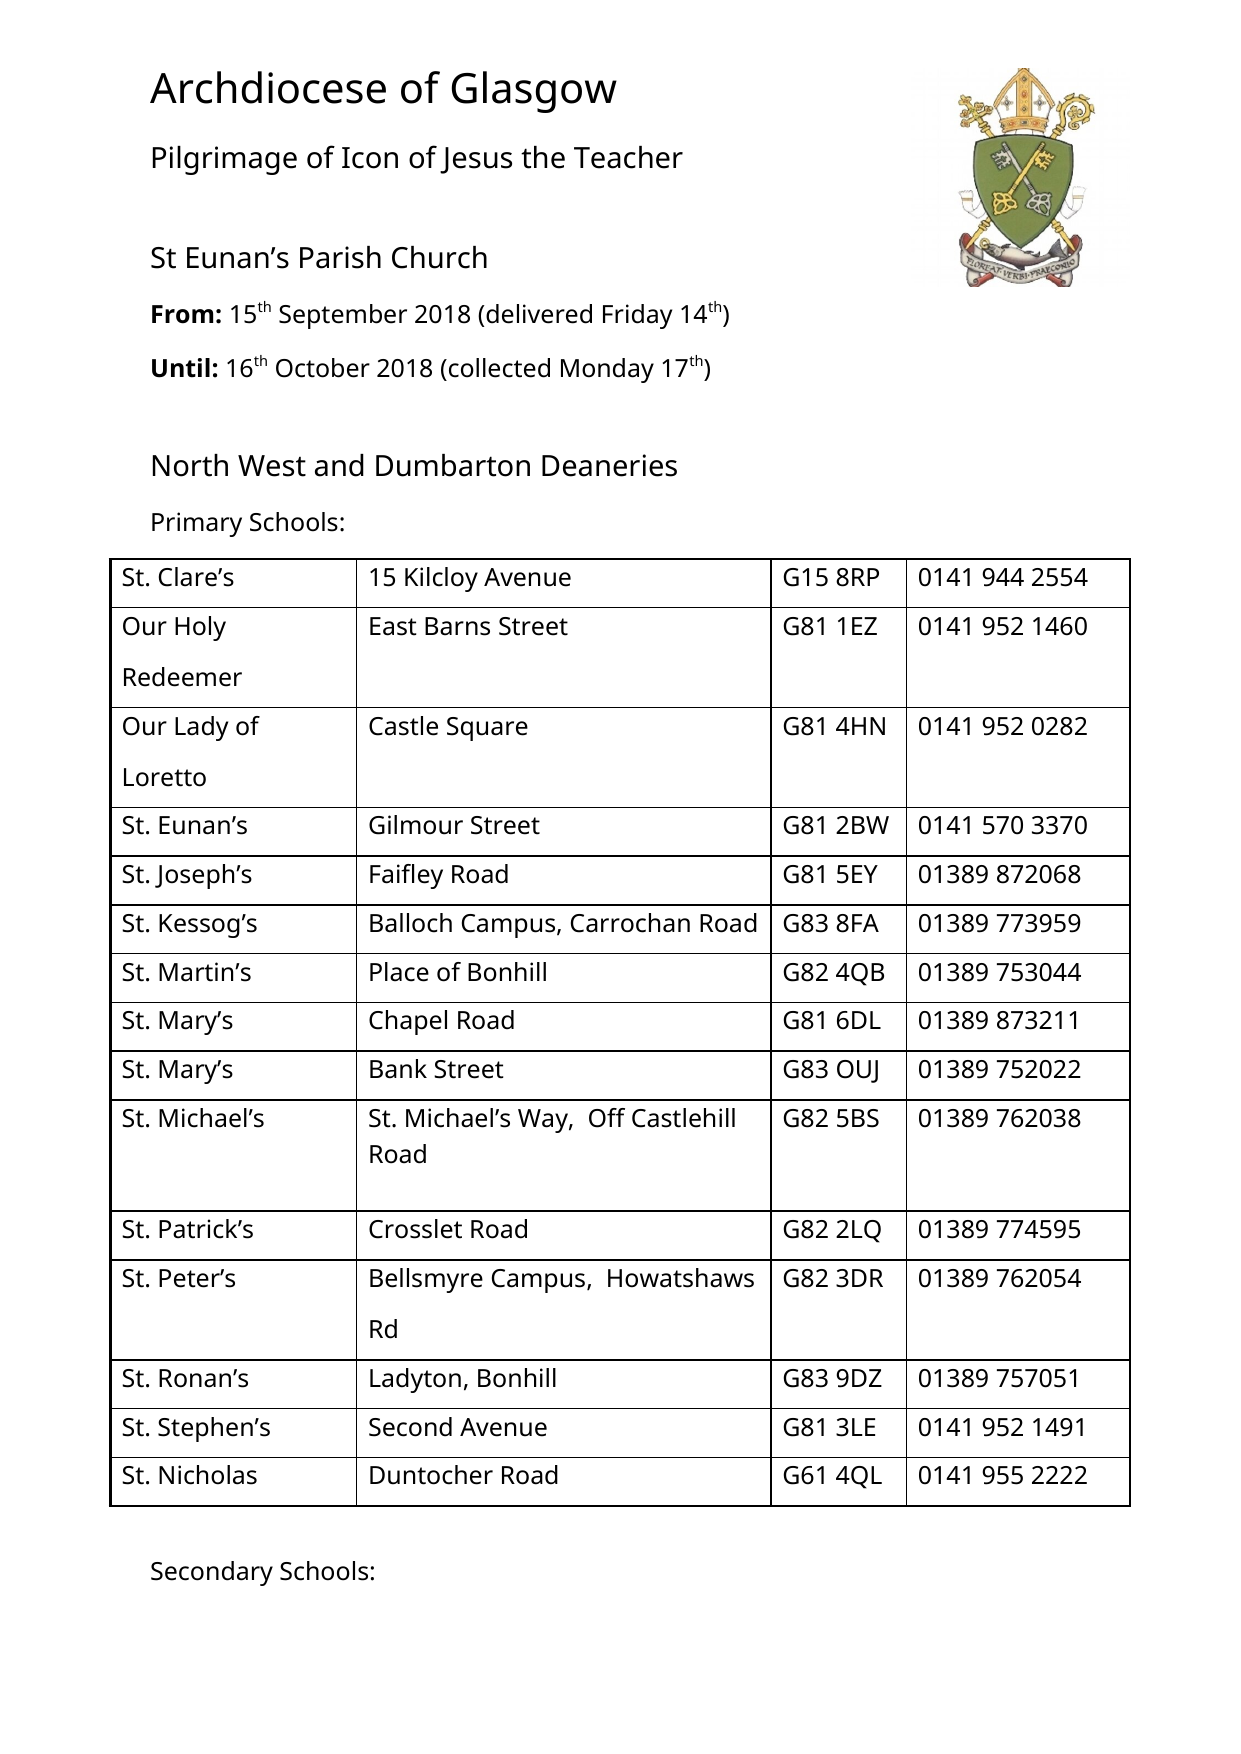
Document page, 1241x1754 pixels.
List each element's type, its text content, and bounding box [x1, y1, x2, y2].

table_cell Our Lady of Loretto [112, 708, 356, 806]
table_cell St. Peter’s [112, 1261, 356, 1359]
table_cell 0141 952 1491 [907, 1409, 1129, 1456]
table_cell St. Stephen’s [112, 1409, 356, 1456]
table_cell St. Joseph’s [112, 857, 356, 904]
table_header G15 8RP [772, 560, 906, 607]
table_cell Balloch Campus, Carrochan Road [357, 906, 770, 953]
table_cell St. Nicholas [112, 1458, 356, 1505]
table_cell 01389 757051 [907, 1361, 1129, 1408]
picture [911, 68, 1130, 287]
table_cell 0141 955 2222 [907, 1458, 1129, 1505]
table_cell St. Mary’s [112, 1003, 356, 1050]
table_header 0141 944 2554 [907, 560, 1129, 607]
table_header 15 Kilcloy Avenue [357, 560, 770, 607]
table_cell Second Avenue [357, 1409, 770, 1456]
table_cell G83 OUJ [772, 1052, 906, 1099]
table_cell G82 2LQ [772, 1212, 906, 1259]
table_cell Crosslet Road [357, 1212, 770, 1259]
table_cell 01389 762054 [907, 1261, 1129, 1359]
table_cell G81 1EZ [772, 608, 906, 707]
text Pilgrimage of Icon of Jesus the Teacher [150, 137, 1090, 177]
text Primary Schools: [150, 504, 1090, 539]
table_cell Bank Street [357, 1052, 770, 1099]
table_cell G81 4HN [772, 708, 906, 806]
table_cell G82 3DR [772, 1261, 906, 1359]
table_cell St. Patrick’s [112, 1212, 356, 1259]
table_cell St. Michael’s Way, Off Castlehill Road [357, 1101, 770, 1210]
table_cell East Barns Street [357, 608, 770, 707]
table_cell 0141 952 0282 [907, 708, 1129, 806]
table_cell Bellsmyre Campus, Howatshaws Rd [357, 1261, 770, 1359]
table_cell 0141 952 1460 [907, 608, 1129, 707]
text Archdiocese of Glasgow [150, 59, 1090, 116]
table_cell G82 4QB [772, 954, 906, 1001]
table_cell St. Mary’s [112, 1052, 356, 1099]
table_cell G81 5EY [772, 857, 906, 904]
table_cell Duntocher Road [357, 1458, 770, 1505]
table_cell St. Eunan’s [112, 808, 356, 855]
text St Eunan’s Parish Church [150, 238, 1090, 277]
table_cell 0141 570 3370 [907, 808, 1129, 855]
table_cell 01389 774595 [907, 1212, 1129, 1259]
table_cell Ladyton, Bonhill [357, 1361, 770, 1408]
table_cell G82 5BS [772, 1101, 906, 1210]
table_cell G81 2BW [772, 808, 906, 855]
table_cell St. Michael’s [112, 1101, 356, 1210]
table_cell Castle Square [357, 708, 770, 806]
table_cell St. Kessog’s [112, 906, 356, 953]
text Secondary Schools: [150, 1553, 1090, 1588]
table_cell Chapel Road [357, 1003, 770, 1050]
text From: 15th September 2018 (delivered Friday 14th) [150, 297, 1090, 331]
text North West and Dumbarton Deaneries [150, 445, 1090, 485]
table_cell 01389 752022 [907, 1052, 1129, 1099]
table_cell 01389 762038 [907, 1101, 1129, 1210]
table_cell G81 3LE [772, 1409, 906, 1456]
table_cell St. Ronan’s [112, 1361, 356, 1408]
table_cell Faifley Road [357, 857, 770, 904]
table_cell 01389 753044 [907, 954, 1129, 1001]
table_cell St. Martin’s [112, 954, 356, 1001]
table_cell 01389 773959 [907, 906, 1129, 953]
table_cell Gilmour Street [357, 808, 770, 855]
table_cell 01389 872068 [907, 857, 1129, 904]
table_cell 01389 873211 [907, 1003, 1129, 1050]
table_cell G81 6DL [772, 1003, 906, 1050]
table_cell G83 9DZ [772, 1361, 906, 1408]
table_cell Place of Bonhill [357, 954, 770, 1001]
table_cell G61 4QL [772, 1458, 906, 1505]
table_header St. Clare’s [112, 560, 356, 607]
table_cell Our Holy Redeemer [112, 608, 356, 707]
text Until: 16th October 2018 (collected Monday 17th) [150, 351, 1090, 384]
table_cell G83 8FA [772, 906, 906, 953]
